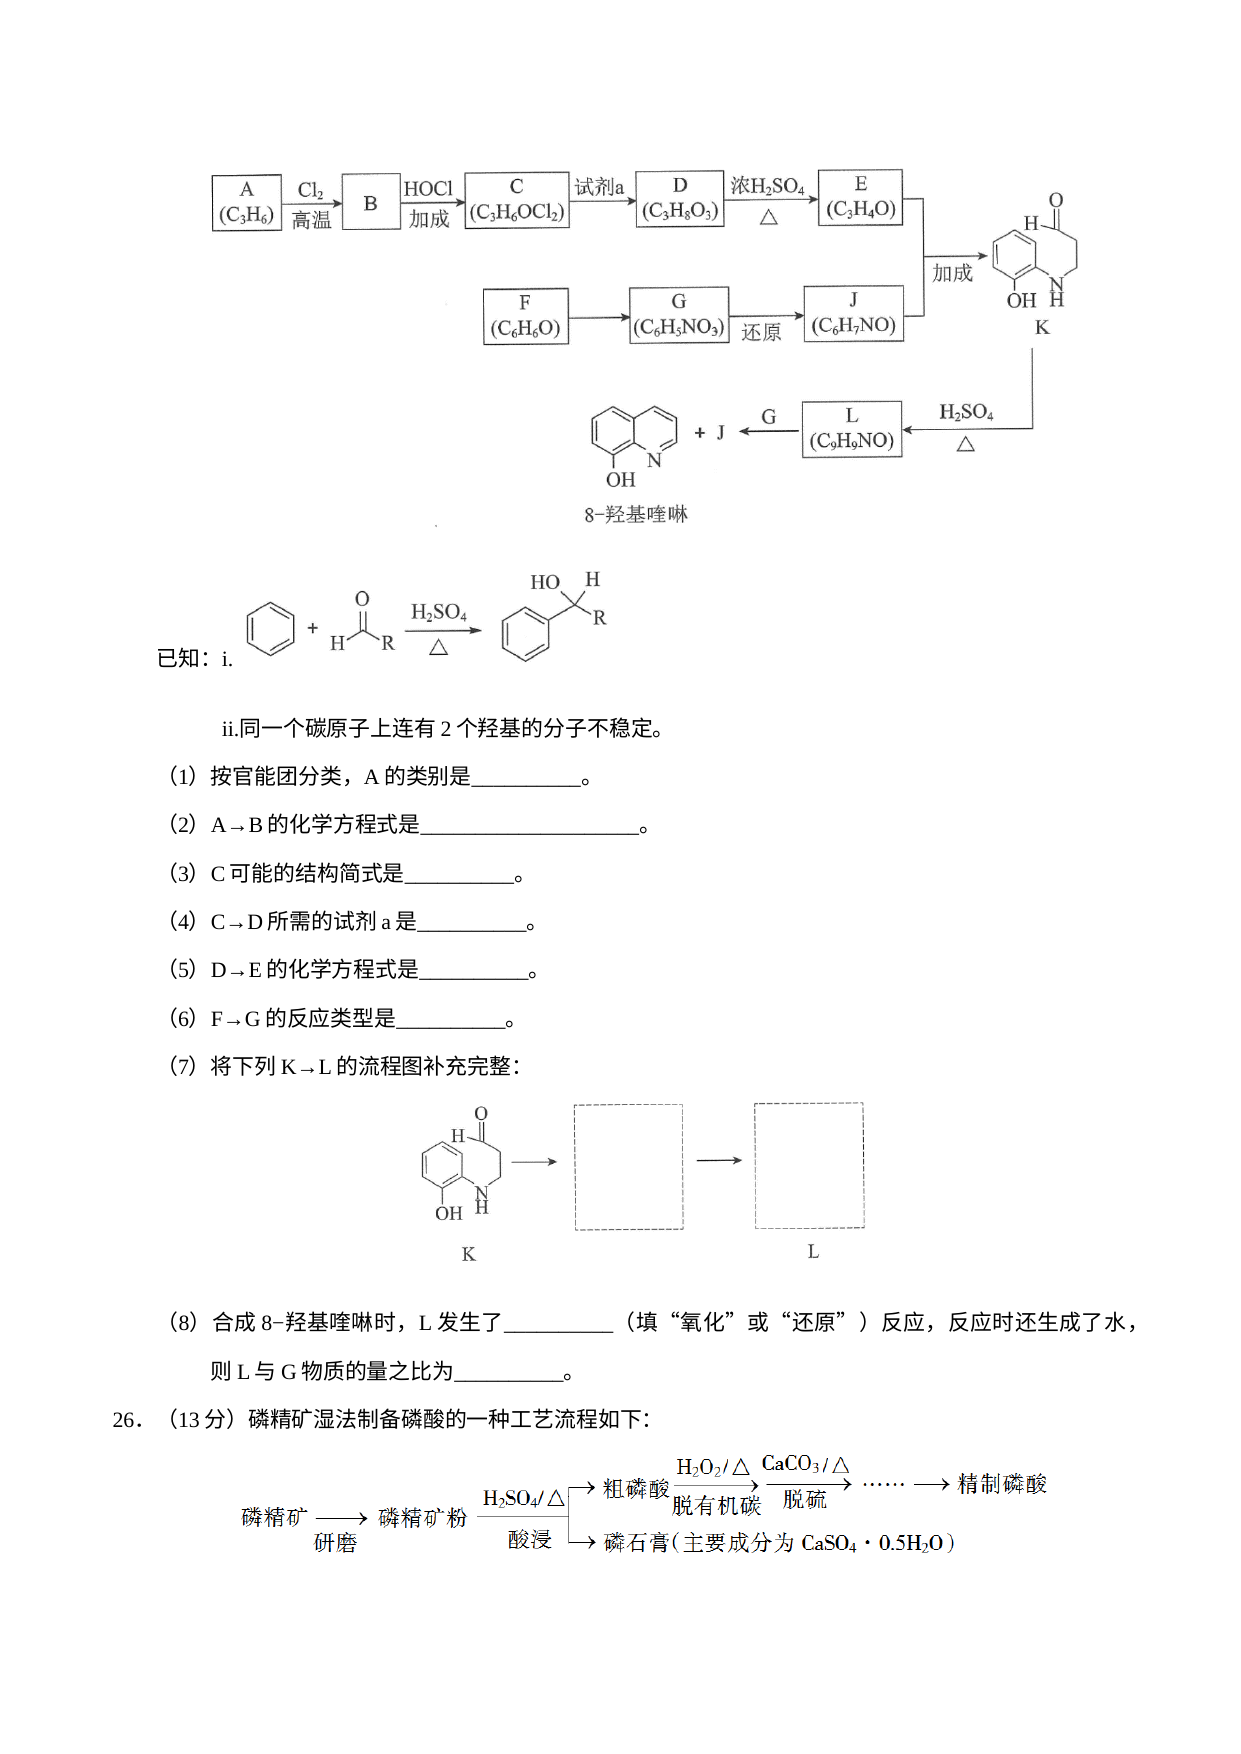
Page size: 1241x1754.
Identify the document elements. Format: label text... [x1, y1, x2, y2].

text 26．（13分）磷精矿湿法制备磷酸的一种工艺流程如下： [112, 1402, 1128, 1434]
text （6）F→G的反应类型是__________。 [112, 1000, 1128, 1033]
text （7）将下列K→L的流程图补充完整： [112, 1049, 1128, 1081]
text （8）合成8−羟基喹啉时，L发生了__________（填“氧化”或“还原”）反应，反应时还生成了水，则L与G物质的量之比为__________。 [156, 1305, 1128, 1386]
text （4）C→D所需的试剂a是__________。 [112, 904, 1128, 936]
text （2）A→B的化学方程式是____________________。 [112, 807, 1128, 839]
text ii.同一个碳原子上连有2个羟基的分子不稳定。 [112, 710, 1128, 743]
picture [234, 1450, 1050, 1566]
text （5）D→E的化学方程式是__________。 [112, 952, 1128, 984]
picture [238, 564, 613, 667]
text （1）按官能团分类，A的类别是__________。 [112, 759, 1128, 791]
picture [413, 1097, 870, 1268]
text （3）C可能的结构简式是__________。 [112, 855, 1128, 888]
